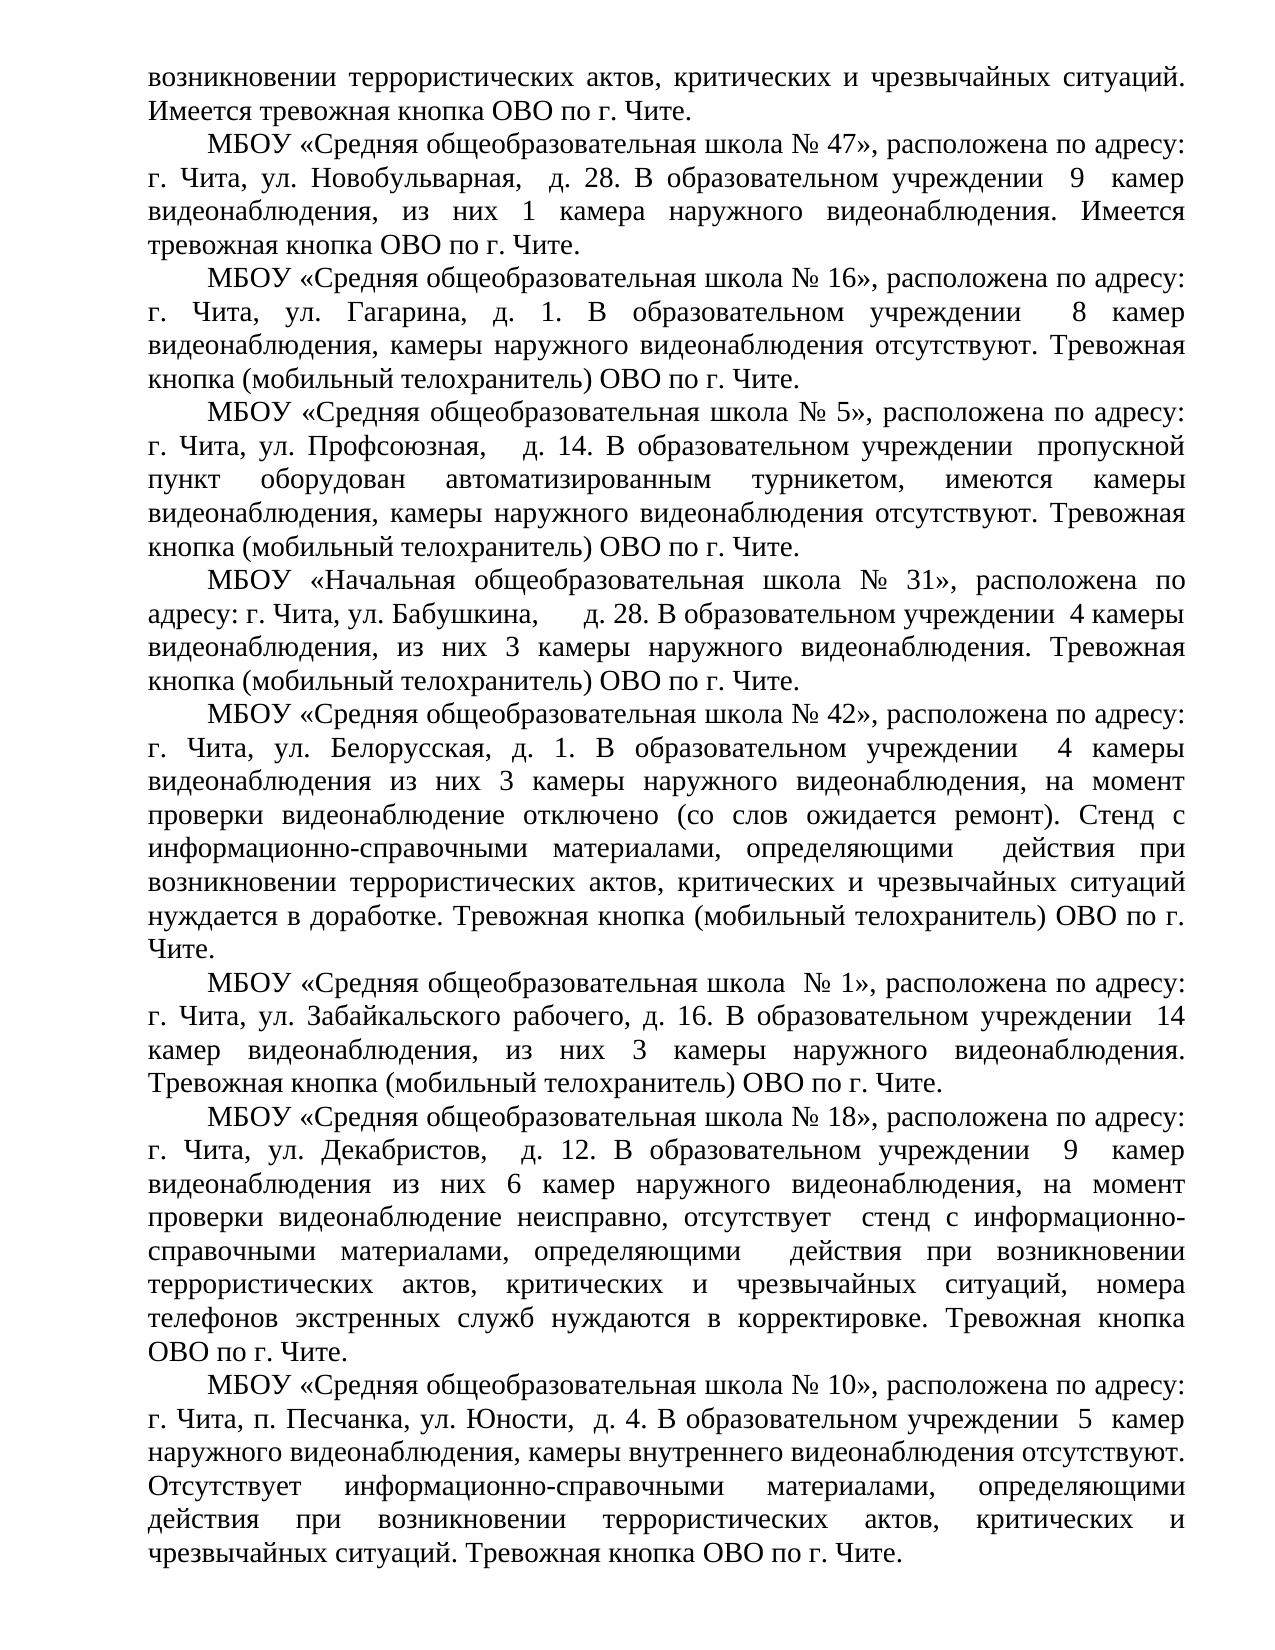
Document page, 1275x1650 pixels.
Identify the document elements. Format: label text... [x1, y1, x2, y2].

text МБОУ «Средняя общеобразовательная школа № 18», расположена по адресу: г. Чита, ул. Декабристов, д. 12. В образовательном учреждении 9 камер видеонаблюдения из них 6 камер наружного видеонаблюдения, на момент проверки видеонаблюдение неисправно, отсутствует стенд с информационно-справочными материалами, определяющими действия при возникновении террористических актов, критических и чрезвычайных ситуаций, номера телефонов экстренных служб нуждаются в корректировке. Тревожная кнопка ОВО по г. Чите. [148, 1099, 1186, 1367]
text МБОУ «Средняя общеобразовательная школа № 1», расположена по адресу: г. Чита, ул. Забайкальского рабочего, д. 16. В образовательном учреждении 14 камер видеонаблюдения, из них 3 камеры наружного видеонаблюдения. Тревожная кнопка (мобильный телохранитель) ОВО по г. Чите. [148, 965, 1186, 1099]
text МБОУ «Средняя общеобразовательная школа № 42», расположена по адресу: г. Чита, ул. Белорусская, д. 1. В образовательном учреждении 4 камеры видеонаблюдения из них 3 камеры наружного видеонаблюдения, на момент проверки видеонаблюдение отключено (со слов ожидается ремонт). Стенд с информационно-справочными материалами, определяющими действия при возникновении террористических актов, критических и чрезвычайных ситуаций нуждается в доработке. Тревожная кнопка (мобильный телохранитель) ОВО по г. Чите. [148, 696, 1186, 965]
text МБОУ «Средняя общеобразовательная школа № 16», расположена по адресу: г. Чита, ул. Гагарина, д. 1. В образовательном учреждении 8 камер видеонаблюдения, камеры наружного видеонаблюдения отсутствуют. Тревожная кнопка (мобильный телохранитель) ОВО по г. Чите. [148, 260, 1186, 394]
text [148, 59, 1186, 126]
text МБОУ «Средняя общеобразовательная школа № 5», расположена по адресу: г. Чита, ул. Профсоюзная, д. 14. В образовательном учреждении пропускной пункт оборудован автоматизированным турникетом, имеются камеры видеонаблюдения, камеры наружного видеонаблюдения отсутствуют. Тревожная кнопка (мобильный телохранитель) ОВО по г. Чите. [148, 394, 1186, 562]
text МБОУ «Начальная общеобразовательная школа № 31», расположена по адресу: г. Чита, ул. Бабушкина, д. 28. В образовательном учреждении 4 камеры видеонаблюдения, из них 3 камеры наружного видеонаблюдения. Тревожная кнопка (мобильный телохранитель) ОВО по г. Чите. [148, 562, 1186, 696]
text МБОУ «Средняя общеобразовательная школа № 47», расположена по адресу: г. Чита, ул. Новобульварная, д. 28. В образовательном учреждении 9 камер видеонаблюдения, из них 1 камера наружного видеонаблюдения. Имеется тревожная кнопка ОВО по г. Чите. [148, 126, 1186, 260]
text МБОУ «Средняя общеобразовательная школа № 10», расположена по адресу: г. Чита, п. Песчанка, ул. Юности, д. 4. В образовательном учреждении 5 камер наружного видеонаблюдения, камеры внутреннего видеонаблюдения отсутствуют. Отсутствует информационно-справочными материалами, определяющими действия при возникновении террористических актов, критических и чрезвычайных ситуаций. Тревожная кнопка ОВО по г. Чите. [148, 1367, 1186, 1568]
